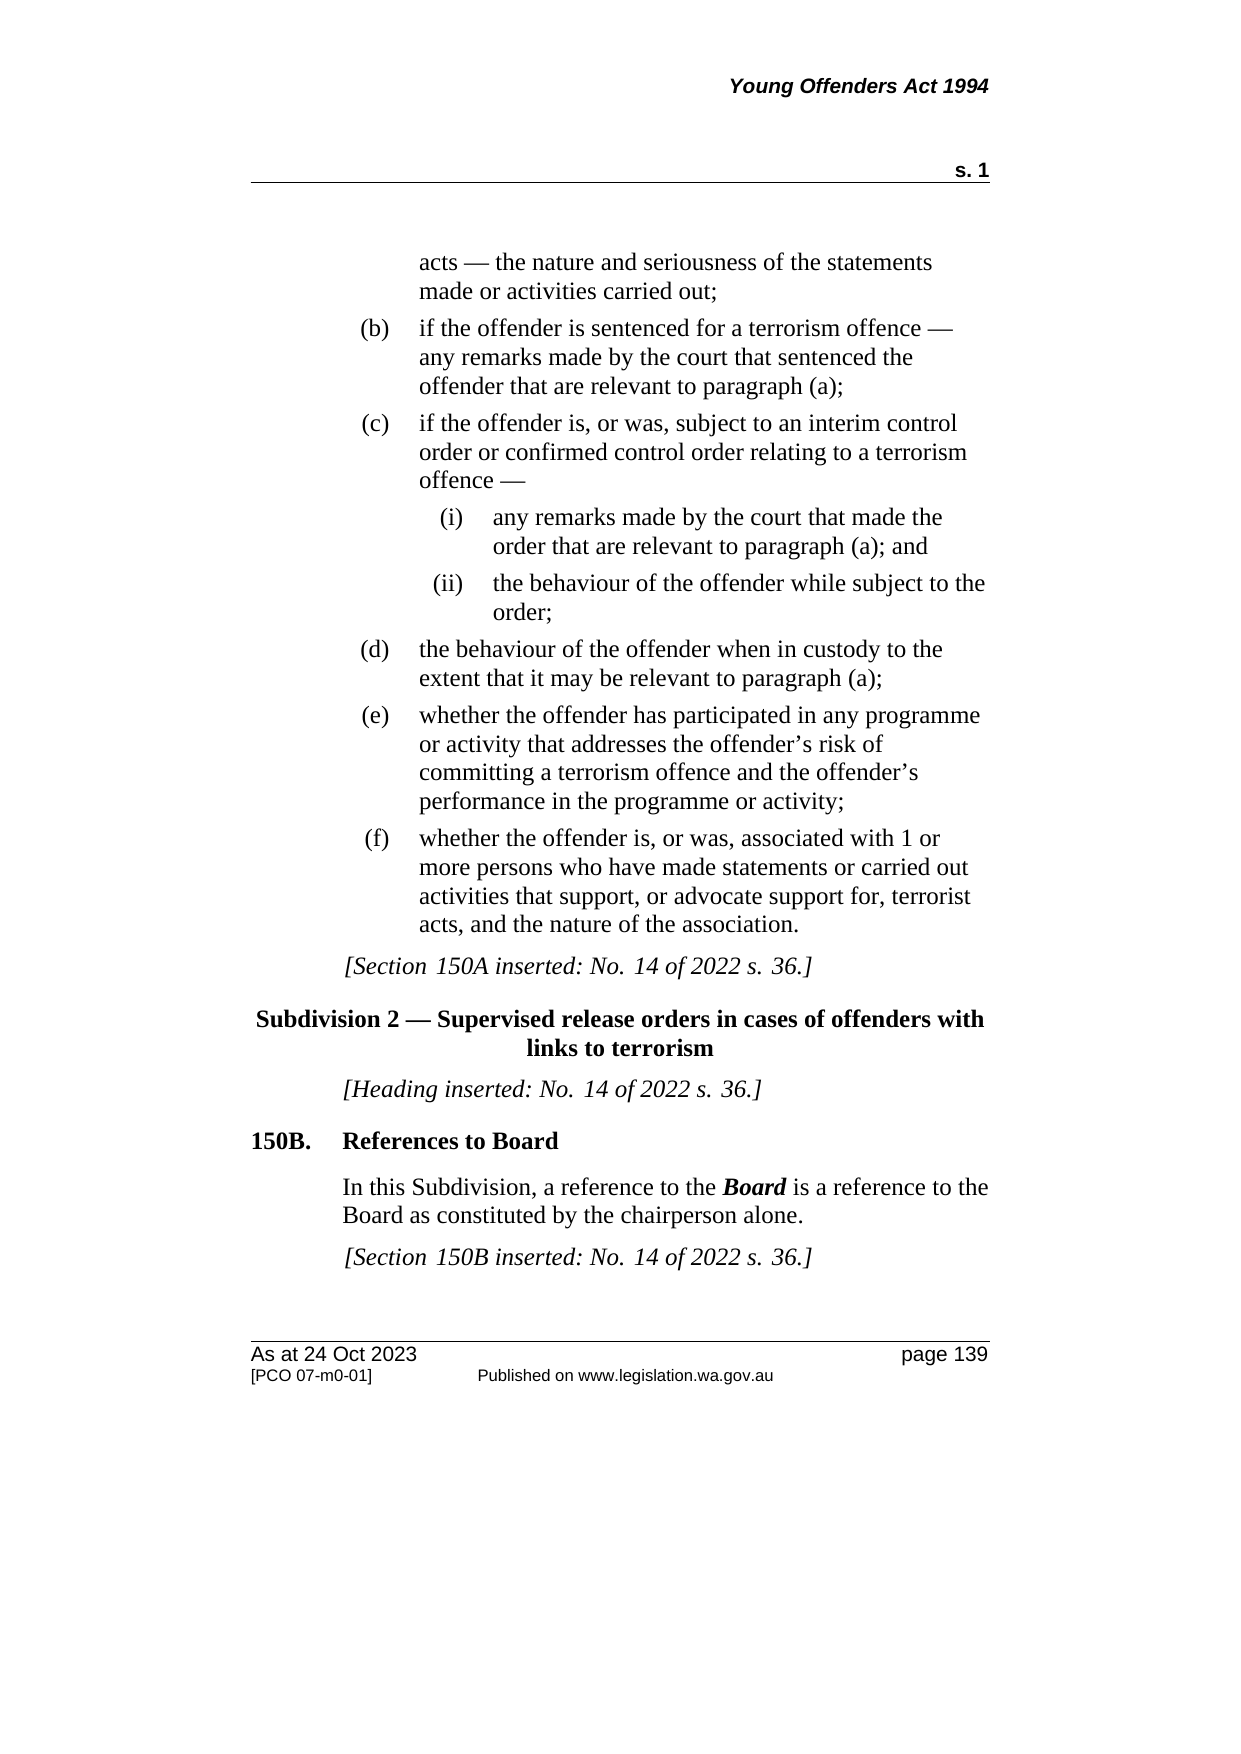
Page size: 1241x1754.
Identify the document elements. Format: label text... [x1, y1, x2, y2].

text (e) whether the offender has participated in any programme or activity that addresses the offender’s risk of committing a terrorism offence and the offender’s performance in the programme or activity; [251, 700, 990, 815]
text [Section 150B inserted: No. 14 of 2022 s. 36.] [251, 1242, 990, 1270]
text In this Subdivision, a reference to the Board is a reference to the Board as constituted by the chairperson alone. [251, 1172, 990, 1229]
text (b) if the offender is sentenced for a terrorism offence — any remarks made by the court that sentenced the offender that are relevant to paragraph (a); [251, 313, 990, 399]
text (ii) the behaviour of the offender while subject to the order; [251, 568, 990, 626]
subtitle 150B. References to Board [251, 1126, 990, 1155]
text (f) whether the offender is, or was, associated with 1 or more persons who have made statements or carried out activities that support, or advocate support for, terrorist acts, and the nature of the association. [251, 823, 990, 938]
text (i) any remarks made by the court that made the order that are relevant to paragraph (a); and [251, 502, 990, 560]
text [251, 247, 990, 305]
subtitle [Heading inserted: No. 14 of 2022 s. 36.] [251, 1074, 990, 1103]
subtitle Subdivision 2 — Supervised release orders in cases of offenders with links to terrorism [251, 1004, 990, 1062]
text (d) the behaviour of the offender when in custody to the extent that it may be relevant to paragraph (a); [251, 634, 990, 692]
text [Section 150A inserted: No. 14 of 2022 s. 36.] [251, 951, 990, 979]
text (c) if the offender is, or was, subject to an interim control order or confirmed control order relating to a terrorism offence — [251, 408, 990, 494]
